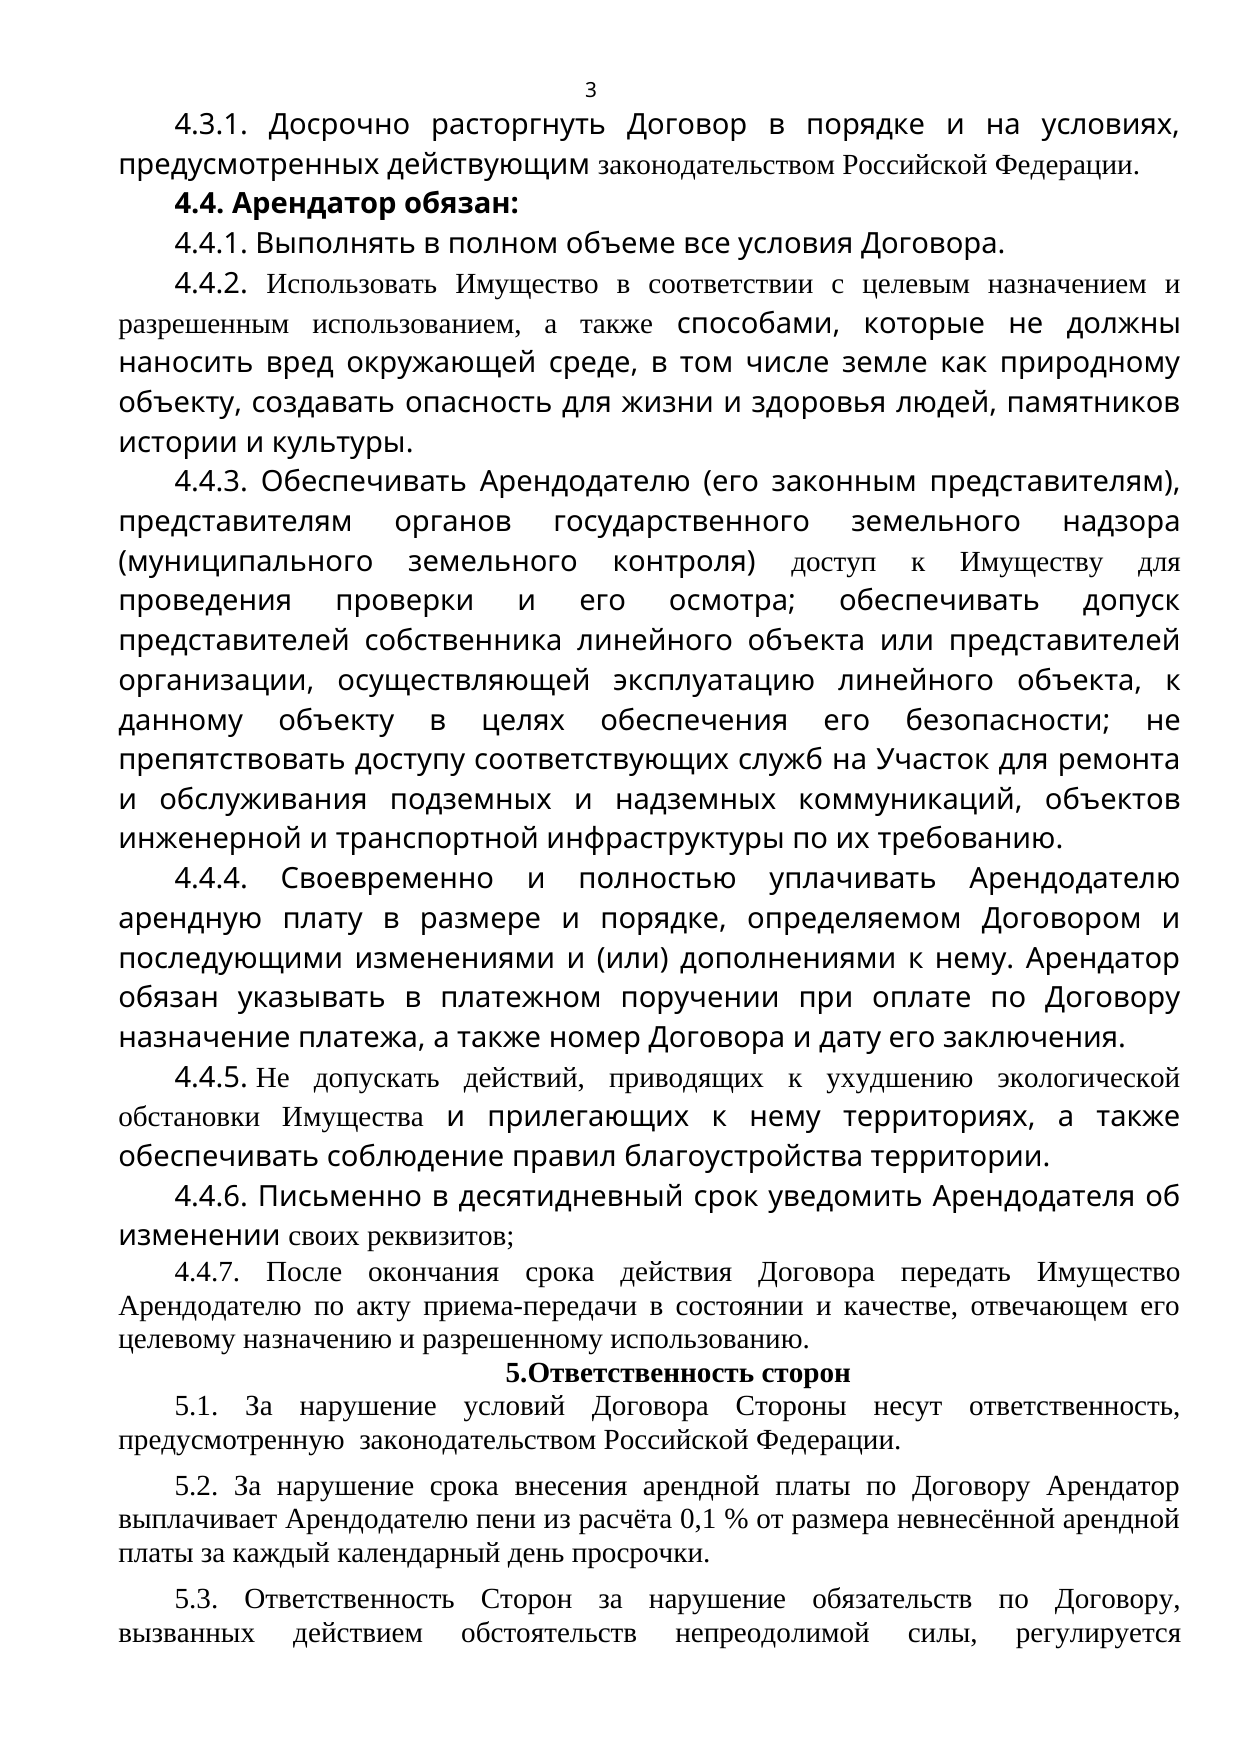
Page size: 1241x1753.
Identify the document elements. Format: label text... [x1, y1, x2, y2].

text 4.3.1. Досрочно расторгнуть Договор в порядке и на условиях, предусмотренных действующим законодательством Российской Федерации. [118, 103, 1181, 183]
text 4.4.5. Не допускать действий, приводящих к ухудшению экологической обстановки Имущества и прилегающих к нему территориях, а также обеспечивать соблюдение правил благоустройства территории. [118, 1056, 1181, 1175]
text 5.1. За нарушение условий Договора Стороны несут ответственность, предусмотренную законодательством Российской Федерации. [118, 1388, 1181, 1456]
text 5.Ответственность сторон [118, 1355, 1182, 1388]
text 4.4. Арендатор обязан: [118, 183, 1181, 222]
text 5.2. За нарушение срока внесения арендной платы по Договору Арендатор выплачивает Арендодателю пени из расчёта 0,1 % от размера невнесённой арендной платы за каждый календарный день просрочки. [118, 1468, 1181, 1569]
text 4.4.4. Своевременно и полностью уплачивать Арендодателю арендную плату в размере и порядке, определяемом Договором и последующими изменениями и (или) дополнениями к нему. Арендатор обязан указывать в платежном поручении при оплате по Договору назначение платежа, а также номер Договора и дату его заключения. [118, 857, 1181, 1056]
text 4.4.6. Письменно в десятидневный срок уведомить Арендодателя об изменении своих реквизитов; [118, 1175, 1181, 1254]
text 4.4.2. Использовать Имущество в соответствии с целевым назначением и разрешенным использованием, а также способами, которые не должны наносить вред окружающей среде, в том числе земле как природному объекту, создавать опасность для жизни и здоровья людей, памятников истории и культуры. [118, 262, 1181, 461]
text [118, 1581, 1182, 1648]
text 4.4.3. Обеспечивать Арендодателю (его законным представителям), представителям органов государственного земельного надзора (муниципального земельного контроля) доступ к Имуществу для проведения проверки и его осмотра; обеспечивать допуск представителей собственника линейного объекта или представителей организации, осуществляющей эксплуатацию линейного объекта, к данному объекту в целях обеспечения его безопасности; не препятствовать доступу соответствующих служб на Участок для ремонта и обслуживания подземных и надземных коммуникаций, объектов инженерной и транспортной инфраструктуры по их требованию. [118, 461, 1181, 857]
text 4.4.1. Выполнять в полном объеме все условия Договора. [118, 222, 1181, 262]
text 4.4.7. После окончания срока действия Договора передать Имущество Арендодателю по акту приема-передачи в состоянии и качестве, отвечающем его целевому назначению и разрешенному использованию. [118, 1254, 1181, 1355]
